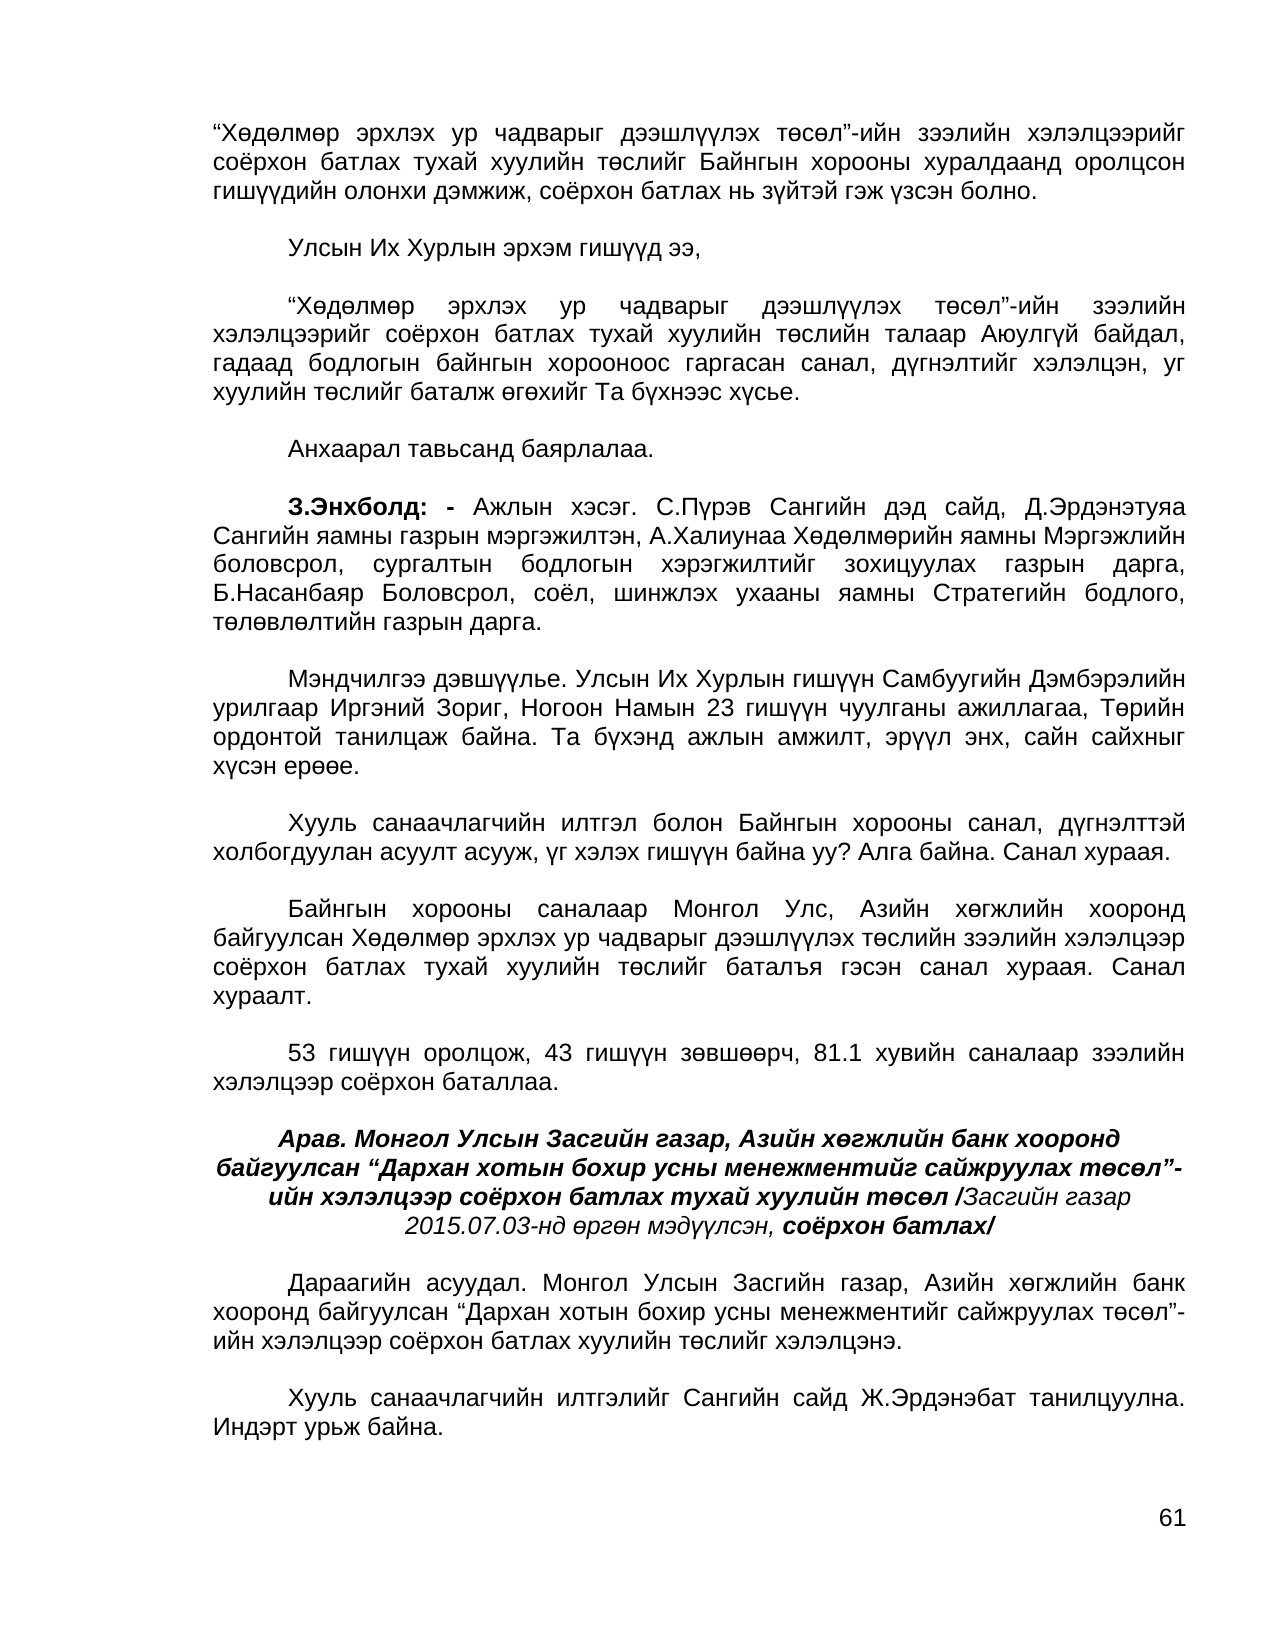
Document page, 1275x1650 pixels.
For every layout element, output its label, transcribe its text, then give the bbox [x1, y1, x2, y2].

text Арав. Монгол Улсын Засгийн газар, Азийн хөгжлийн банк хооронд байгуулсан “Дархан хотын бохир усны менежментийг сайжруулах төсөл”-ийн хэлэлцээр соёрхон батлах тухай хуулийн төсөл /Засгийн газар 2015.07.03-нд өргөн мэдүүлсэн, соёрхон батлах/ [213, 1124, 1186, 1239]
text 53 гишүүн оролцож, 43 гишүүн зөвшөөрч, 81.1 хувийн саналаар зээлийн хэлэлцээр соёрхон баталлаа. [213, 1038, 1186, 1096]
text З.Энхболд: - Ажлын хэсэг. С.Пүрэв Сангийн дэд сайд, Д.Эрдэнэтуяа Сангийн яамны газрын мэргэжилтэн, А.Халиунаа Хөдөлмөрийн яамны Мэргэжлийн боловсрол, сургалтын бодлогын хэрэгжилтийг зохицуулах газрын дарга, Б.Насанбаяр Боловсрол, соёл, шинжлэх ухааны яамны Стратегийн бодлого, төлөвлөлтийн газрын дарга. [213, 492, 1186, 636]
text Хууль санаачлагчийн илтгэлийг Сангийн сайд Ж.Эрдэнэбат танилцуулна. Индэрт урьж байна. [213, 1383, 1186, 1441]
text Дараагийн асуудал. Монгол Улсын Засгийн газар, Азийн хөгжлийн банк хооронд байгуулсан “Дархан хотын бохир усны менежментийг сайжруулах төсөл”-ийн хэлэлцээр соёрхон батлах хуулийн төслийг хэлэлцэнэ. [213, 1268, 1186, 1354]
text Улсын Их Хурлын эрхэм гишүүд ээ, [213, 233, 1186, 262]
text Мэндчилгээ дэвшүүлье. Улсын Их Хурлын гишүүн Самбуугийн Дэмбэрэлийн урилгаар Иргэний Зориг, Ногоон Намын 23 гишүүн чуулганы ажиллагаа, Төрийн ордонтой танилцаж байна. Та бүхэнд ажлын амжилт, эрүүл энх, сайн сайхныг хүсэн ерөөе. [213, 664, 1186, 779]
text Хууль санаачлагчийн илтгэл болон Байнгын хорооны санал, дүгнэлттэй холбогдуулан асуулт асууж, үг хэлэх гишүүн байна уу? Алга байна. Санал хураая. [213, 808, 1186, 866]
text Анхаарал тавьсанд баярлалаа. [213, 434, 1186, 463]
text “Хөдөлмөр эрхлэх ур чадварыг дээшлүүлэх төсөл”-ийн зээлийн хэлэлцээрийг соёрхон батлах тухай хуулийн төслийн талаар Аюулгүй байдал, гадаад бодлогын байнгын хорооноос гаргасан санал, дүгнэлтийг хэлэлцэн, уг хуулийн төслийг баталж өгөхийг Та бүхнээс хүсье. [213, 291, 1186, 406]
text Байнгын хорооны саналаар Монгол Улс, Азийн хөгжлийн хооронд байгуулсан Хөдөлмөр эрхлэх ур чадварыг дээшлүүлэх төслийн зээлийн хэлэлцээр соёрхон батлах тухай хуулийн төслийг баталъя гэсэн санал хураая. Санал хураалт. [213, 894, 1186, 1009]
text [213, 118, 1186, 204]
